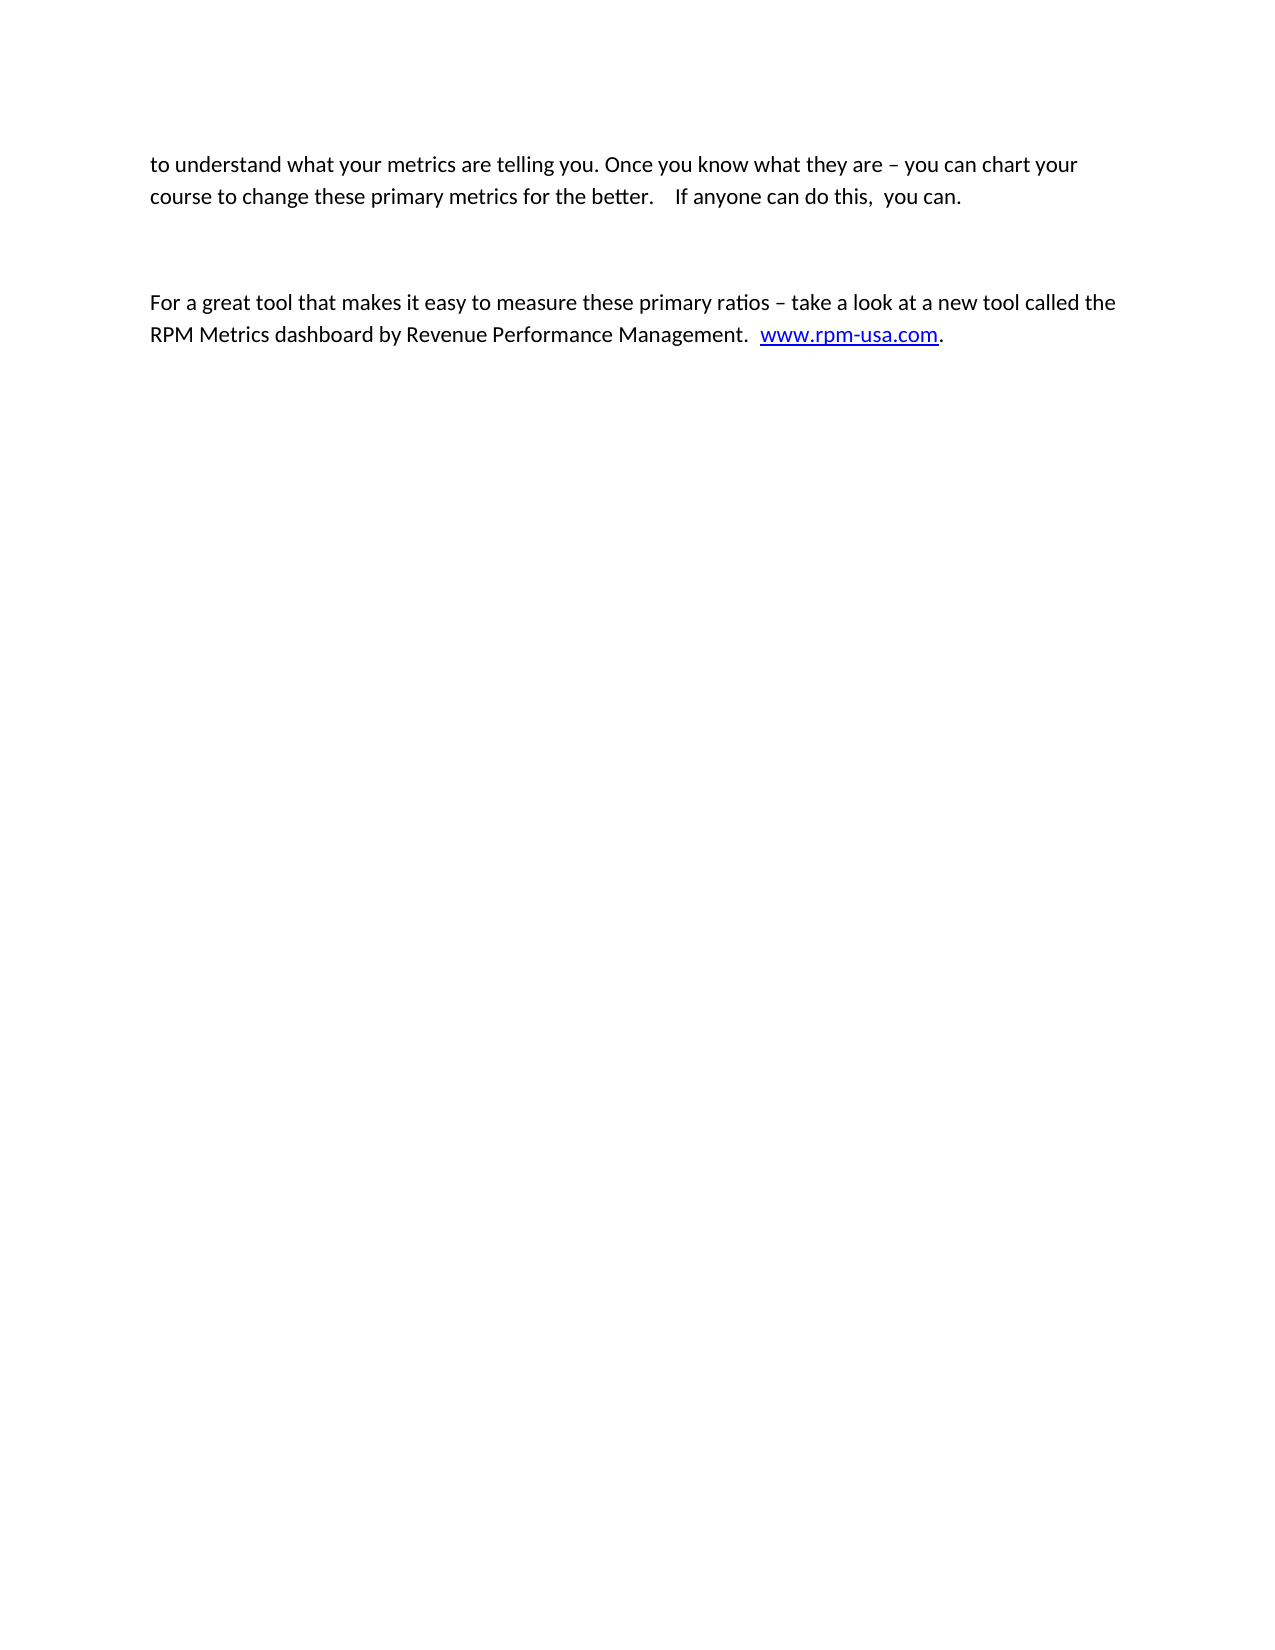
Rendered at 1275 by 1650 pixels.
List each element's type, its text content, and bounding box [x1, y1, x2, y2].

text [150, 150, 1125, 210]
text For a great tool that makes it easy to measure these primary ratios – take a look at a new tool called the RPM Metrics dashboard by Revenue Performance Management. www.rpm-usa.com. [150, 288, 1125, 348]
